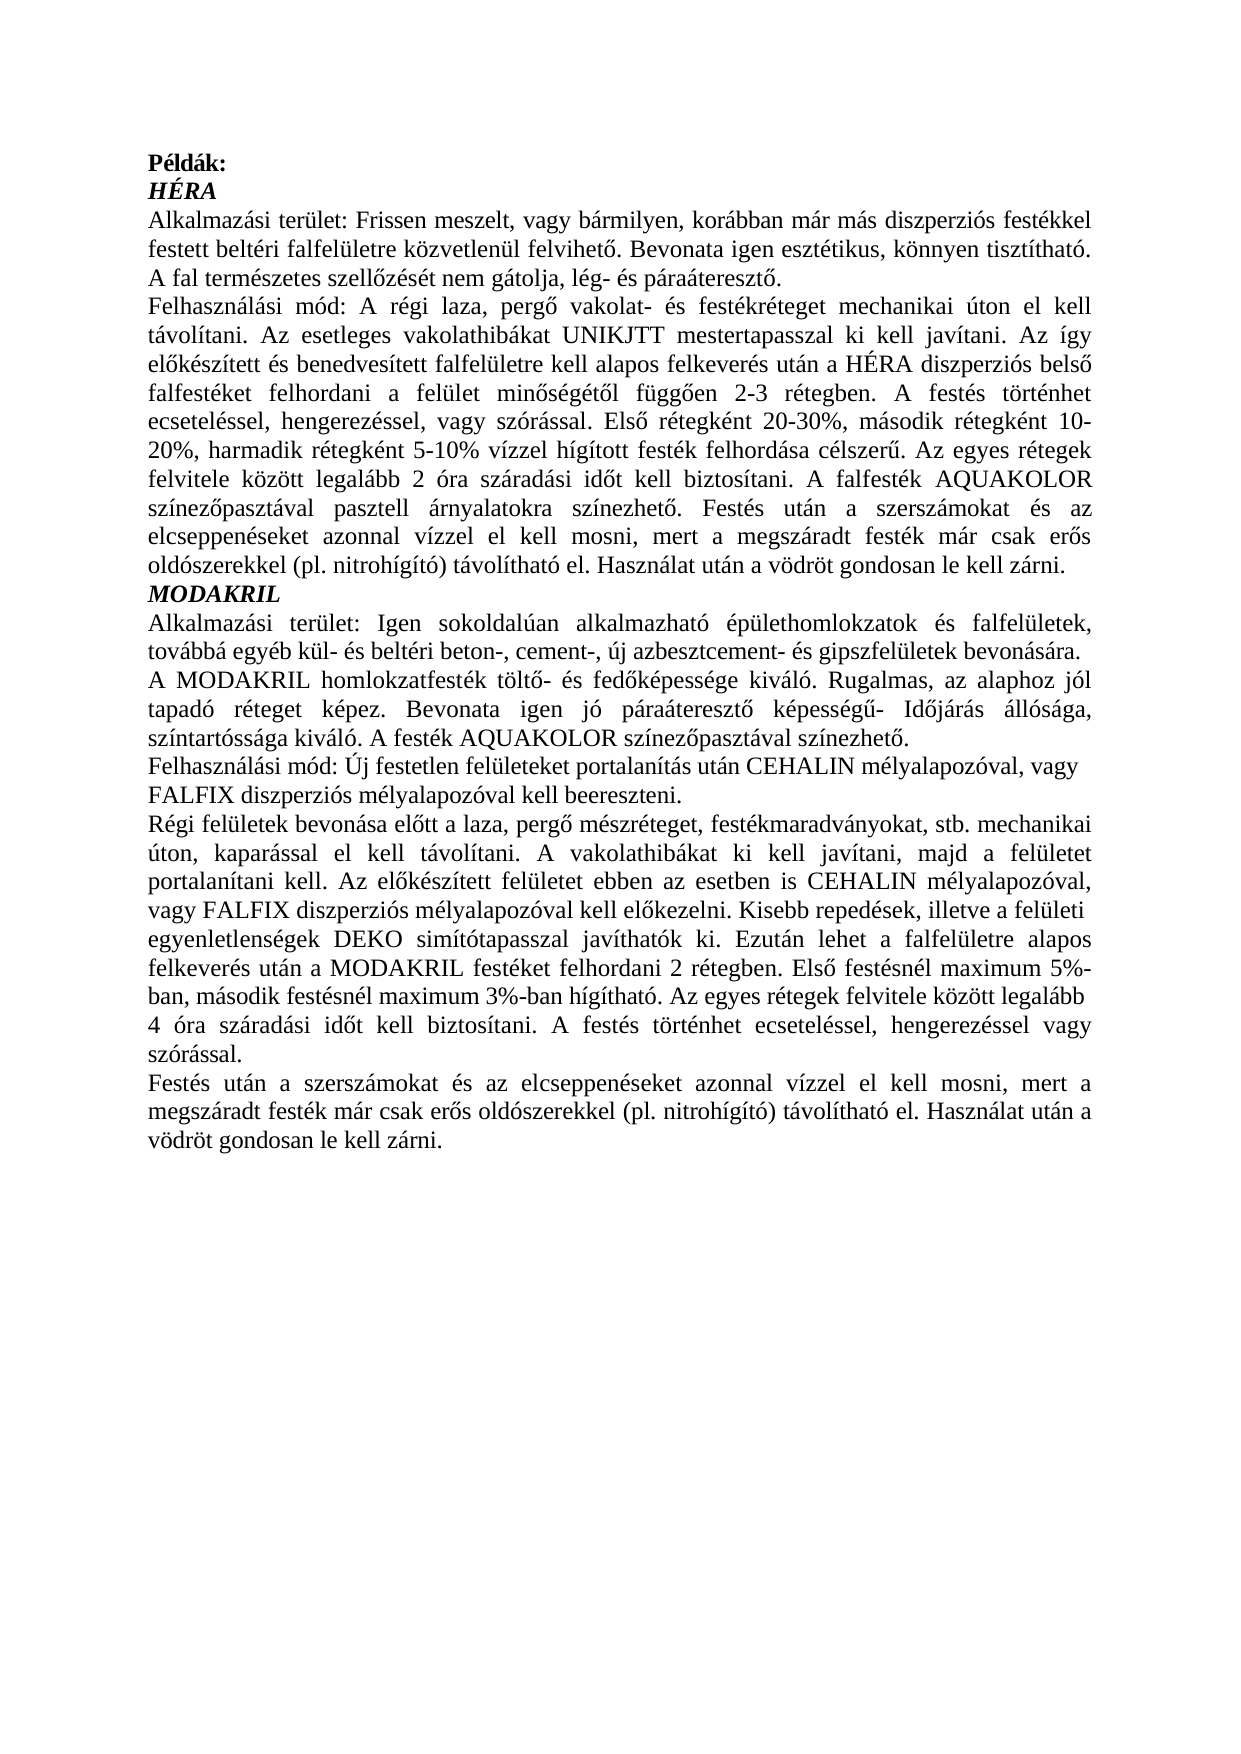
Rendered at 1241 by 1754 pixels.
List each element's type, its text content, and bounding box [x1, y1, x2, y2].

text Felhasználási mód: Új festetlen felületeket portalanítás után CEHALIN mélyalapozóval, vagy [148, 751, 1092, 780]
text egyenletlenségek DEKO simítótapasszal javíthatók ki. Ezután lehet a falfelületre alapos felkeverés után a MODAKRIL festéket felhordani 2 rétegben. Első festésnél maximum 5%-ban, második festésnél maximum 3%-ban hígítható. Az egyes rétegek felvitele között legalább [148, 924, 1092, 1010]
text Alkalmazási terület: Frissen meszelt, vagy bármilyen, korábban már más diszperziós festékkel festett beltéri falfelületre közvetlenül felvihető. Bevonata igen esztétikus, könnyen tisztítható. A fal természetes szellőzését nem gátolja, lég- és páraáteresztő. [148, 205, 1092, 291]
text Régi felületek bevonása előtt a laza, pergő mészréteget, festékmaradványokat, stb. mechanikai úton, kaparással el kell távolítani. A vakolathibákat ki kell javítani, majd a felületet portalanítani kell. Az előkészített felületet ebben az esetben is CEHALIN mélyalapozóval, vagy FALFIX diszperziós mélyalapozóval kell előkezelni. Kisebb repedések, illetve a felületi [148, 809, 1092, 924]
text 4 óra száradási időt kell biztosítani. A festés történhet ecseteléssel, hengerezéssel vagy szórással. [148, 1010, 1092, 1068]
text Festés után a szerszámokat és az elcseppenéseket azonnal vízzel el kell mosni, mert a megszáradt festék már csak erős oldószerekkel (pl. nitrohígító) távolítható el. Használat után a vödröt gondosan le kell zárni. [148, 1068, 1092, 1154]
text MODAKRIL [148, 579, 1092, 608]
text HÉRA [148, 176, 1092, 205]
text Alkalmazási terület: Igen sokoldalúan alkalmazható épülethomlokzatok és falfelületek, továbbá egyéb kül- és beltéri beton-, cement-, új azbesztcement- és gipszfelületek bevonására. [148, 608, 1092, 665]
text Példák: [148, 148, 1092, 176]
text FALFIX diszperziós mélyalapozóval kell beereszteni. [148, 780, 1092, 809]
text A MODAKRIL homlokzatfesték töltő- és fedőképessége kiváló. Rugalmas, az alaphoz jól tapadó réteget képez. Bevonata igen jó páraáteresztő képességű- Időjárás állósága, színtartóssága kiváló. A festék AQUAKOLOR színezőpasztával színezhető. [148, 665, 1092, 751]
text Felhasználási mód: A régi laza, pergő vakolat- és festékréteget mechanikai úton el kell távolítani. Az esetleges vakolathibákat UNIKJTT mestertapasszal ki kell javítani. Az így előkészített és benedvesített falfelületre kell alapos felkeverés után a HÉRA diszperziós belső falfestéket felhordani a felület minőségétől függően 2-3 rétegben. A festés történhet ecseteléssel, hengerezéssel, vagy szórással. Első rétegként 20-30%, második rétegként 10-20%, harmadik rétegként 5-10% vízzel hígított festék felhordása célszerű. Az egyes rétegek felvitele között legalább 2 óra száradási időt kell biztosítani. A falfesték AQUAKOLOR színezőpasztával pasztell árnyalatokra színezhető. Festés után a szerszámokat és az elcseppenéseket azonnal vízzel el kell mosni, mert a megszáradt festék már csak erős oldószerekkel (pl. nitrohígító) távolítható el. Használat után a vödröt gondosan le kell zárni. [148, 291, 1092, 579]
